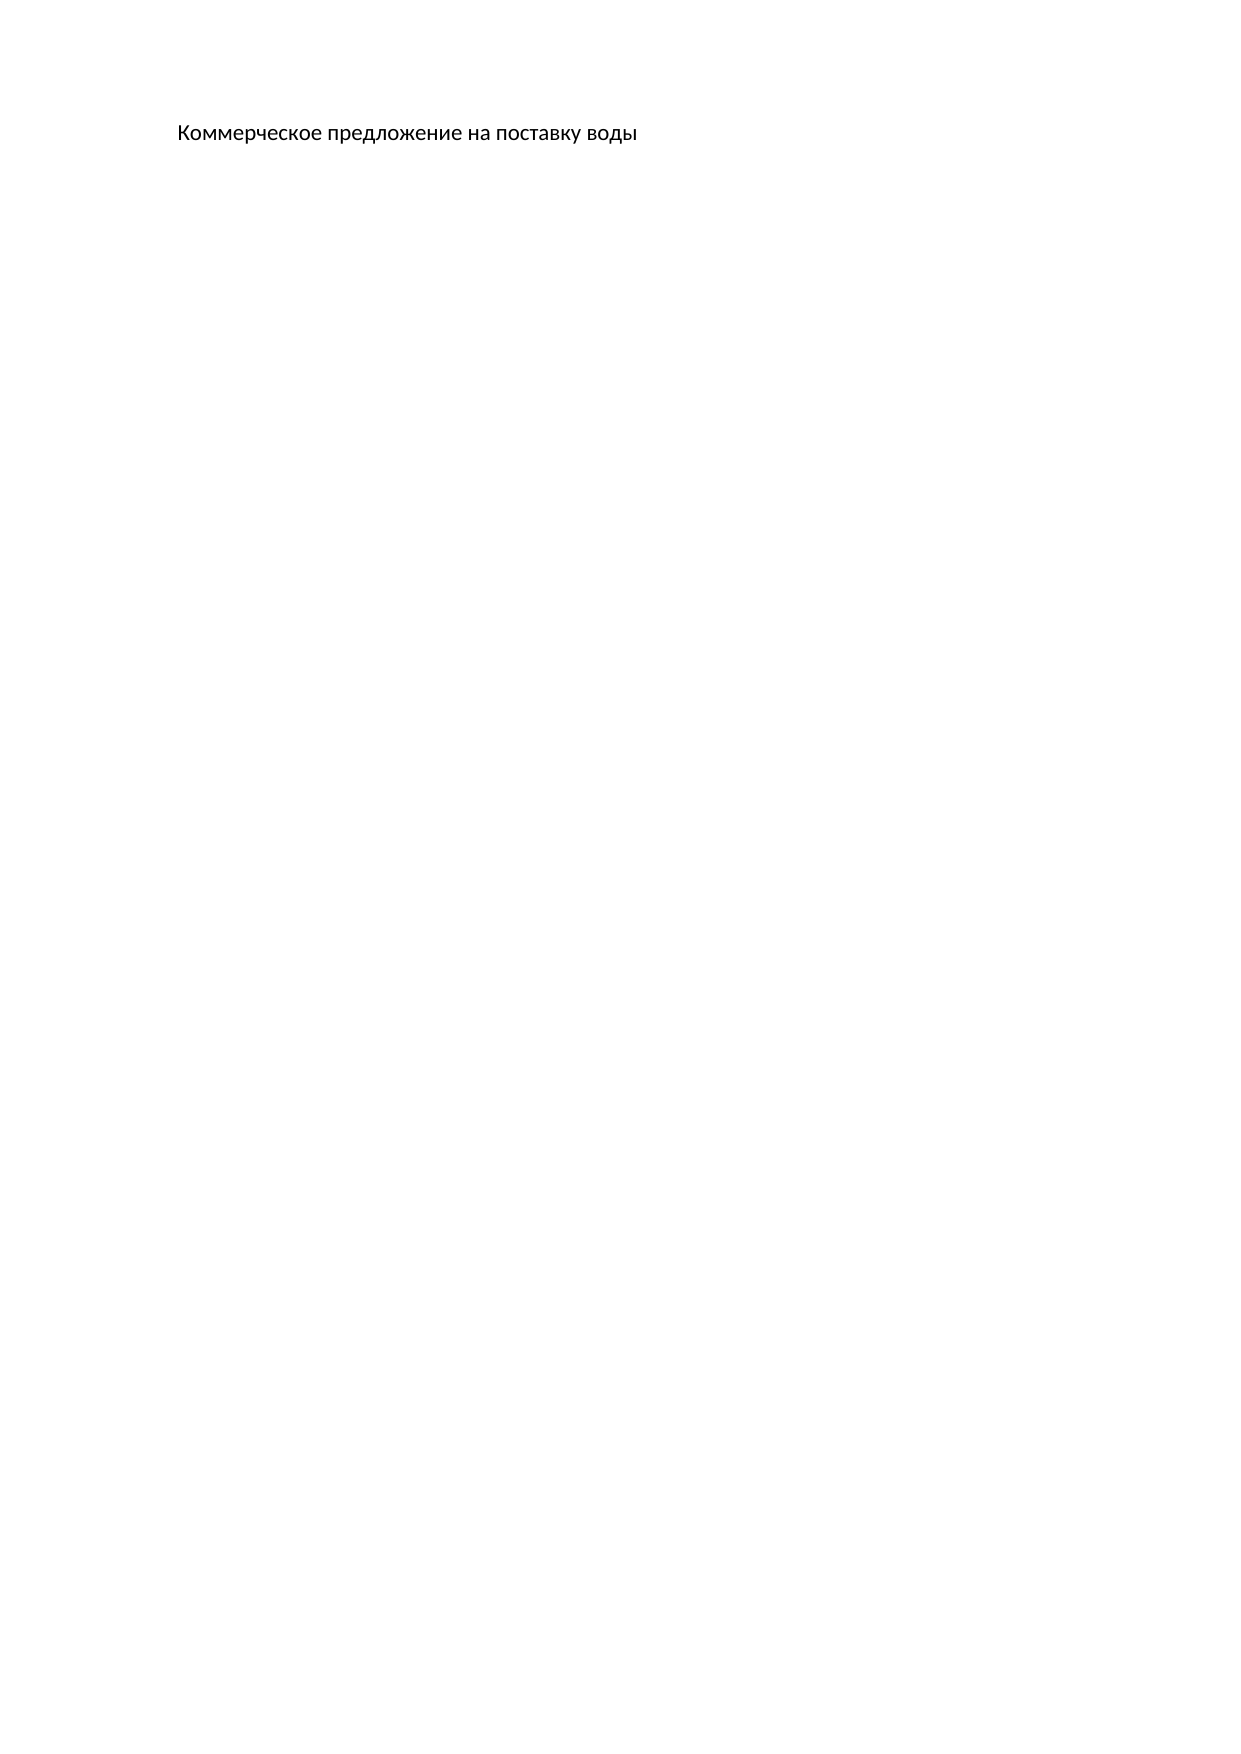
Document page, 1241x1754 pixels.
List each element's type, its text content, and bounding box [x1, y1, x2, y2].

text Коммерческое предложение на поставку воды [177, 118, 1152, 146]
